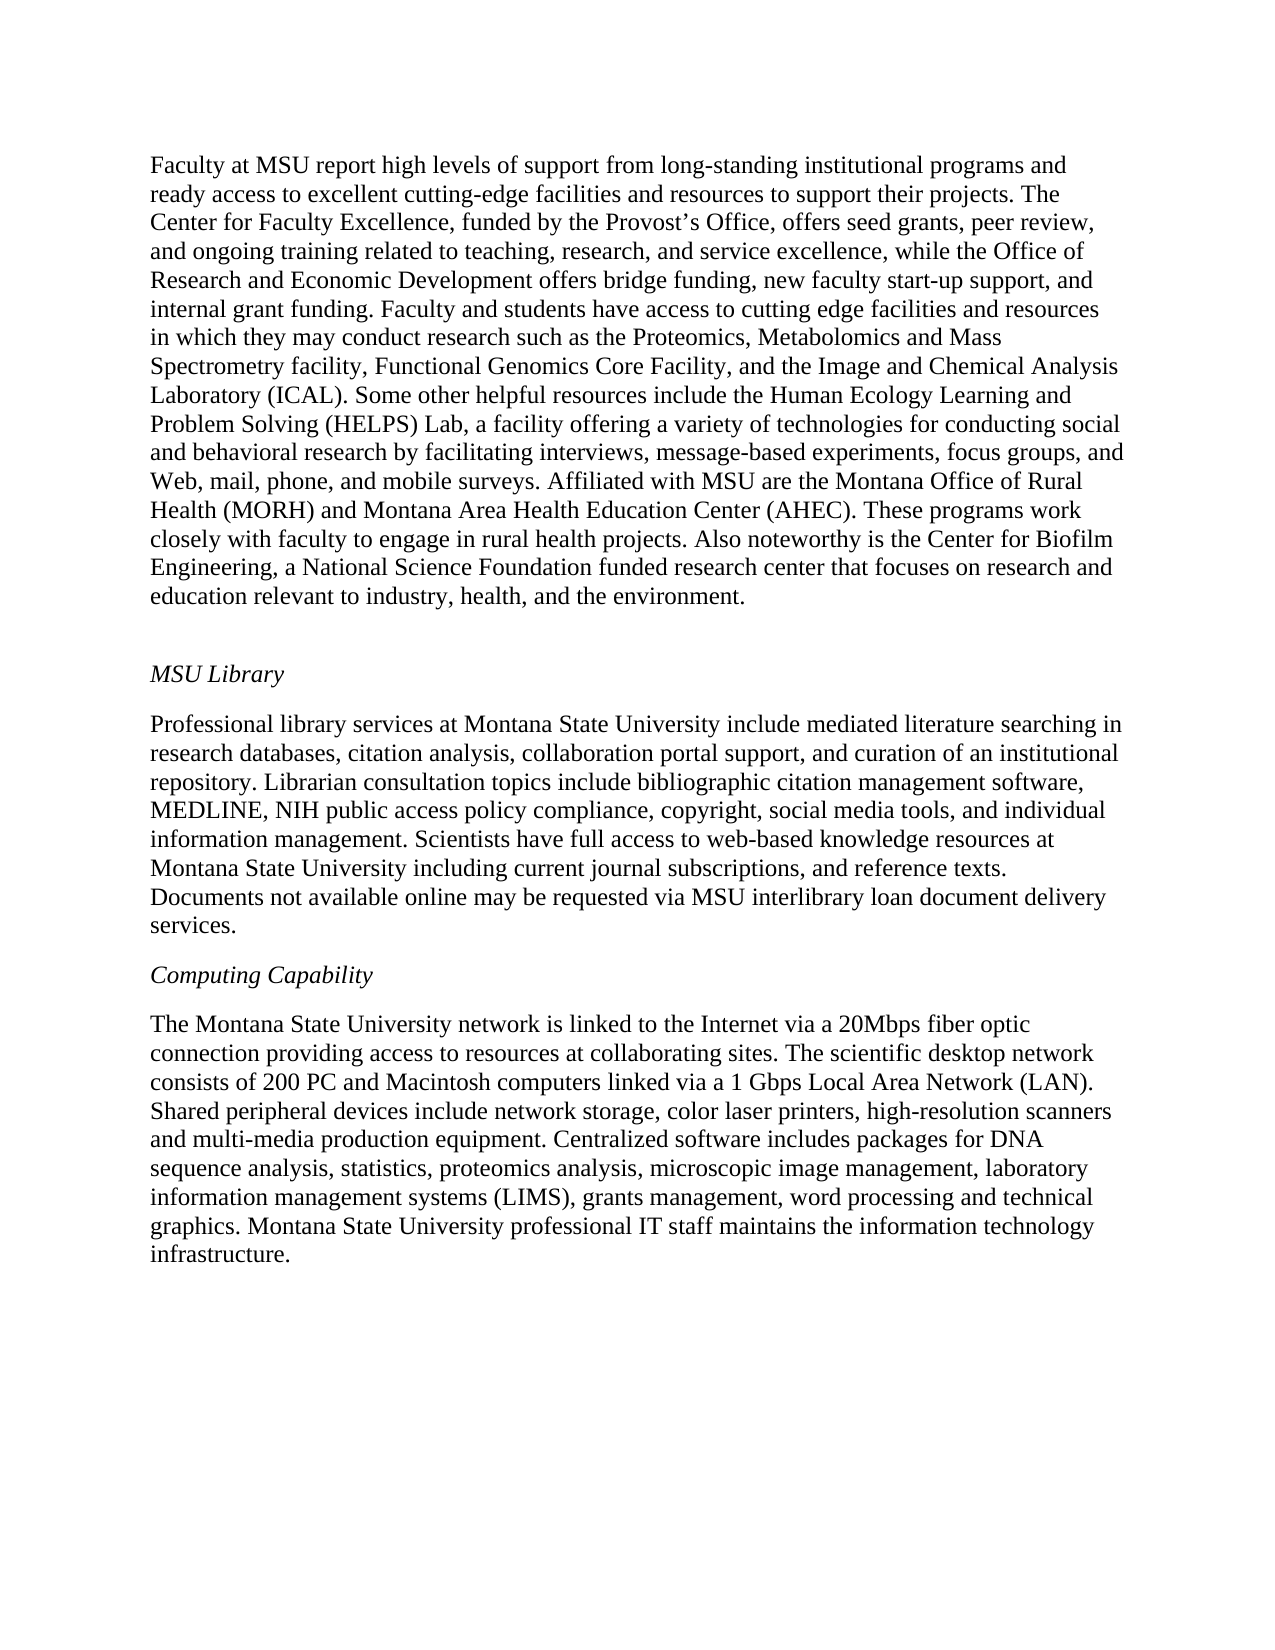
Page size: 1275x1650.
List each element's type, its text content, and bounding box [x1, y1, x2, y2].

text The Montana State University network is linked to the Internet via a 20Mbps fiber optic connection providing access to resources at collaborating sites. The scientific desktop network consists of 200 PC and Macintosh computers linked via a 1 Gbps Local Area Network (LAN). Shared peripheral devices include network storage, color laser printers, high-resolution scanners and multi-media production equipment. Centralized software includes packages for DNA sequence analysis, statistics, proteomics analysis, microscopic image management, laboratory information management systems (LIMS), grants management, word processing and technical graphics. Montana State University professional IT staff maintains the information technology infrastructure. [150, 1009, 1125, 1268]
text Professional library services at Montana State University include mediated literature searching in research databases, citation analysis, collaboration portal support, and curation of an institutional repository. Librarian consultation topics include bibliographic citation management software, MEDLINE, NIH public access policy compliance, copyright, social media tools, and individual information management. Scientists have full access to web-based knowledge resources at Montana State University including current journal subscriptions, and reference texts. Documents not available online may be requested via MSU interlibrary loan document delivery services. [150, 709, 1125, 939]
text Computing Capability [150, 960, 1125, 989]
text MSU Library [150, 659, 1125, 688]
text Faculty at MSU report high levels of support from long-standing institutional programs and ready access to excellent cutting-edge facilities and resources to support their projects. The Center for Faculty Excellence, funded by the Provost’s Office, offers seed grants, peer review, and ongoing training related to teaching, research, and service excellence, while the Office of Research and Economic Development offers bridge funding, new faculty start-up support, and internal grant funding. Faculty and students have access to cutting edge facilities and resources in which they may conduct research such as the ​Proteomics, Metabolomics and Mass Spectrometry facility, ​Functional Genomics Core Facility, and the Image and Chemical Analysis Laboratory (ICAL). Some other helpful resources include the Human Ecology Learning and Problem Solving (HELPS) Lab, a facility offering a variety of technologies for conducting social and behavioral research by facilitating interviews, message-based experiments, focus groups, and Web, mail, phone, and mobile surveys. Affiliated with MSU are the Montana Office of Rural Health (MORH) and Montana Area Health Education Center (AHEC). These programs work closely with faculty to engage in rural health projects. Also noteworthy is the Center for Biofilm Engineering, a National Science Foundation funded research center that focuses on research and education relevant to industry, health, and the environment. [150, 150, 1125, 610]
